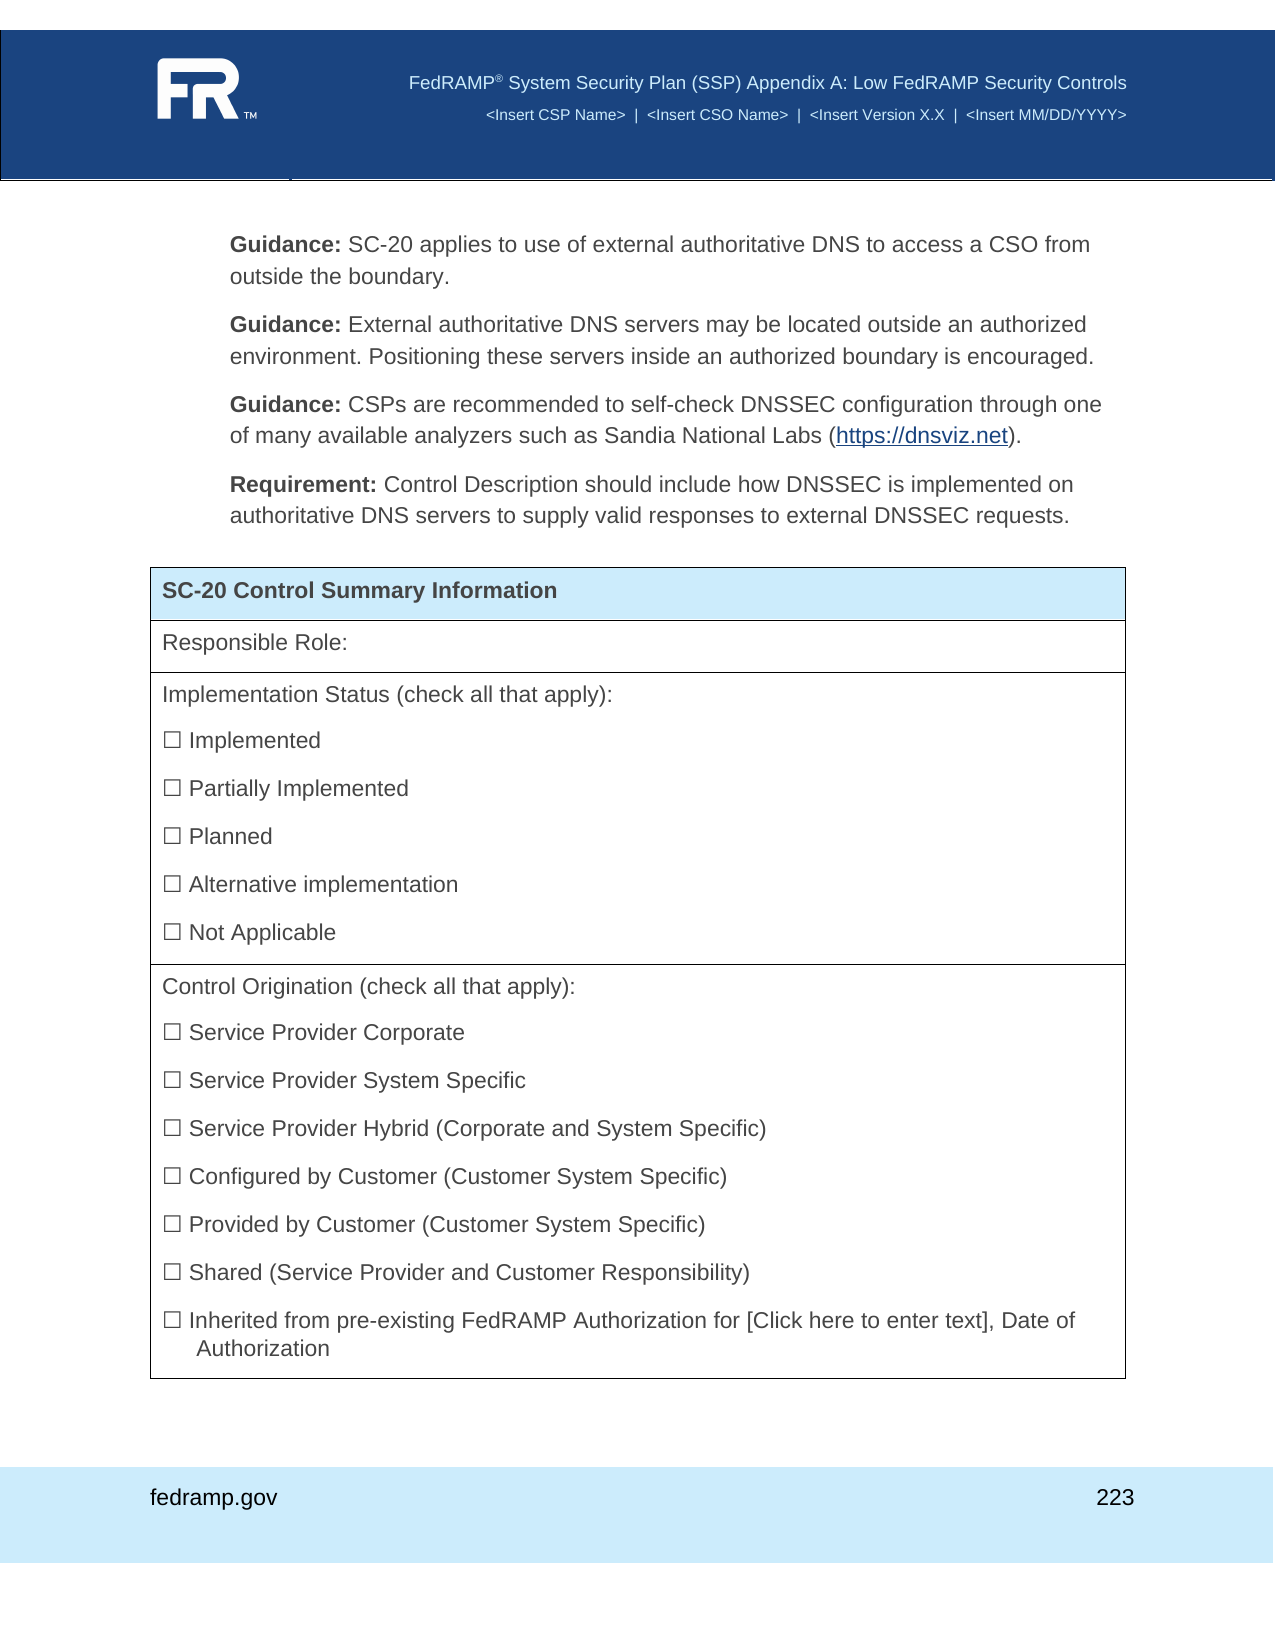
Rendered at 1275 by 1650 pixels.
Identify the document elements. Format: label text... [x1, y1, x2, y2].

text Guidance: External authoritative DNS servers may be located outside an authorized environment. Positioning these servers inside an authorized boundary is encouraged. [150, 311, 1125, 369]
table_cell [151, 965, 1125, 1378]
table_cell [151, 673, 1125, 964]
picture [157, 58, 257, 119]
text Requirement: Control Description should include how DNSSEC is implemented on authoritative DNS servers to supply valid responses to external DNSSEC requests. [150, 471, 1125, 529]
text Guidance: CSPs are recommended to self-check DNSSEC configuration through one of many available analyzers such as Sandia National Labs (https://dnsviz.net). [150, 391, 1125, 449]
text Guidance: SC-20 applies to use of external authoritative DNS to access a CSO from outside the boundary. [150, 231, 1125, 289]
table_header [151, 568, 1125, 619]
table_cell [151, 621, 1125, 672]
